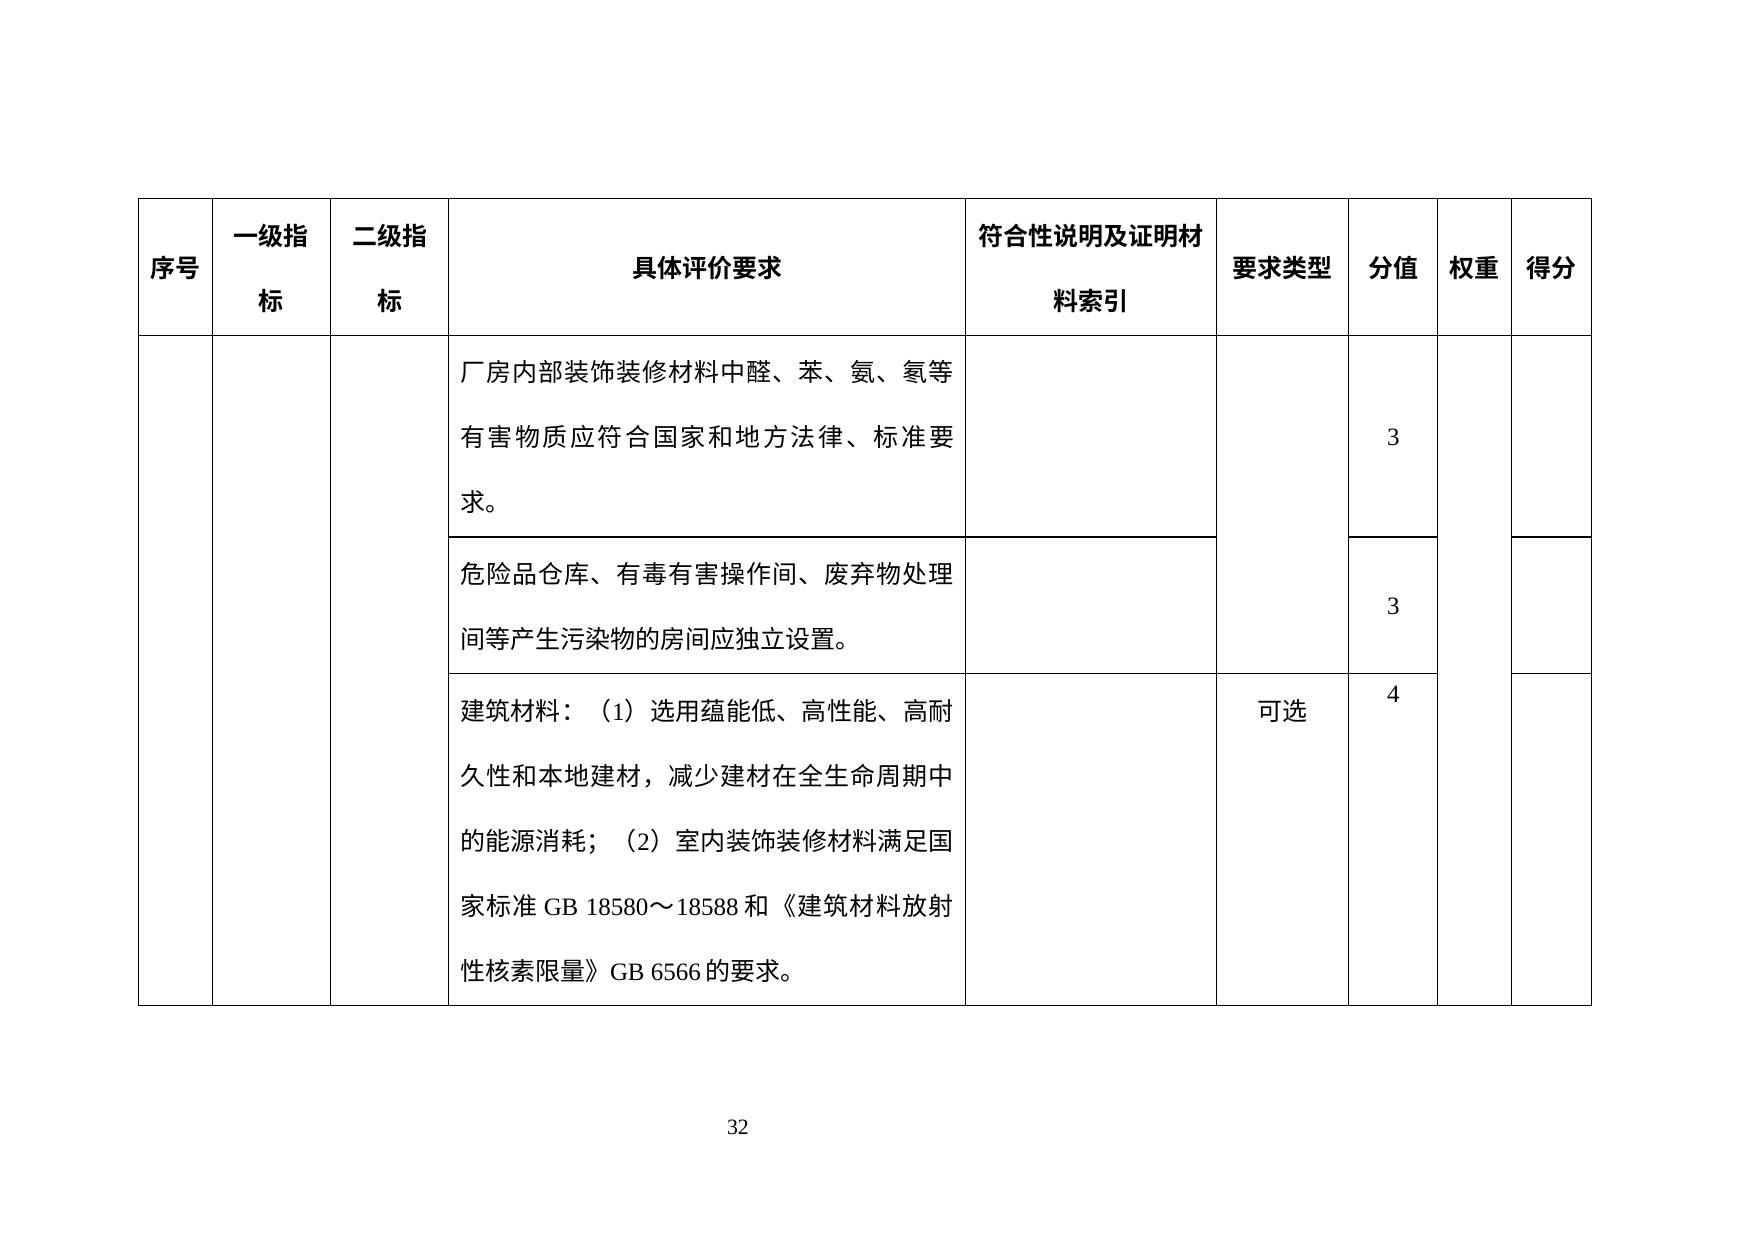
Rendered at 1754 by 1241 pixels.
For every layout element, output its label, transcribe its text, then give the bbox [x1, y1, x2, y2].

table_cell 可选 [1217, 674, 1348, 1005]
table_cell [966, 538, 1216, 673]
table_header 得分 [1512, 199, 1591, 334]
table_cell [966, 336, 1216, 536]
table_header 权重 [1438, 199, 1511, 334]
table_cell 厂房内部装饰装修材料中醛、苯、氨、氡等有害物质应符合国家和地方法律、标准要求。 [449, 336, 965, 536]
table_header 二级指标 [331, 199, 448, 334]
table_cell 3 [1349, 538, 1437, 673]
table_cell 建筑材料：（1）选用蕴能低、高性能、高耐久性和本地建材，减少建材在全生命周期中的能源消耗；（2）室内装饰装修材料满足国家标准GB 18580～18588和《建筑材料放射性核素限量》GB 6566的要求。 [449, 674, 965, 1005]
table_cell [966, 674, 1216, 1005]
table_cell 4 [1349, 674, 1437, 1005]
table_header 要求类型 [1217, 199, 1348, 334]
table_cell [1512, 336, 1591, 536]
table_cell 3 [1349, 336, 1437, 536]
table_header 分值 [1349, 199, 1437, 334]
table_header 一级指标 [213, 199, 330, 334]
table_cell [1512, 674, 1591, 1005]
table_header 序号 [139, 199, 212, 334]
table_cell [1512, 538, 1591, 673]
table_cell 危险品仓库、有毒有害操作间、废弃物处理间等产生污染物的房间应独立设置。 [449, 538, 965, 673]
table_header 符合性说明及证明材料索引 [966, 199, 1216, 334]
table_header 具体评价要求 [449, 199, 965, 334]
